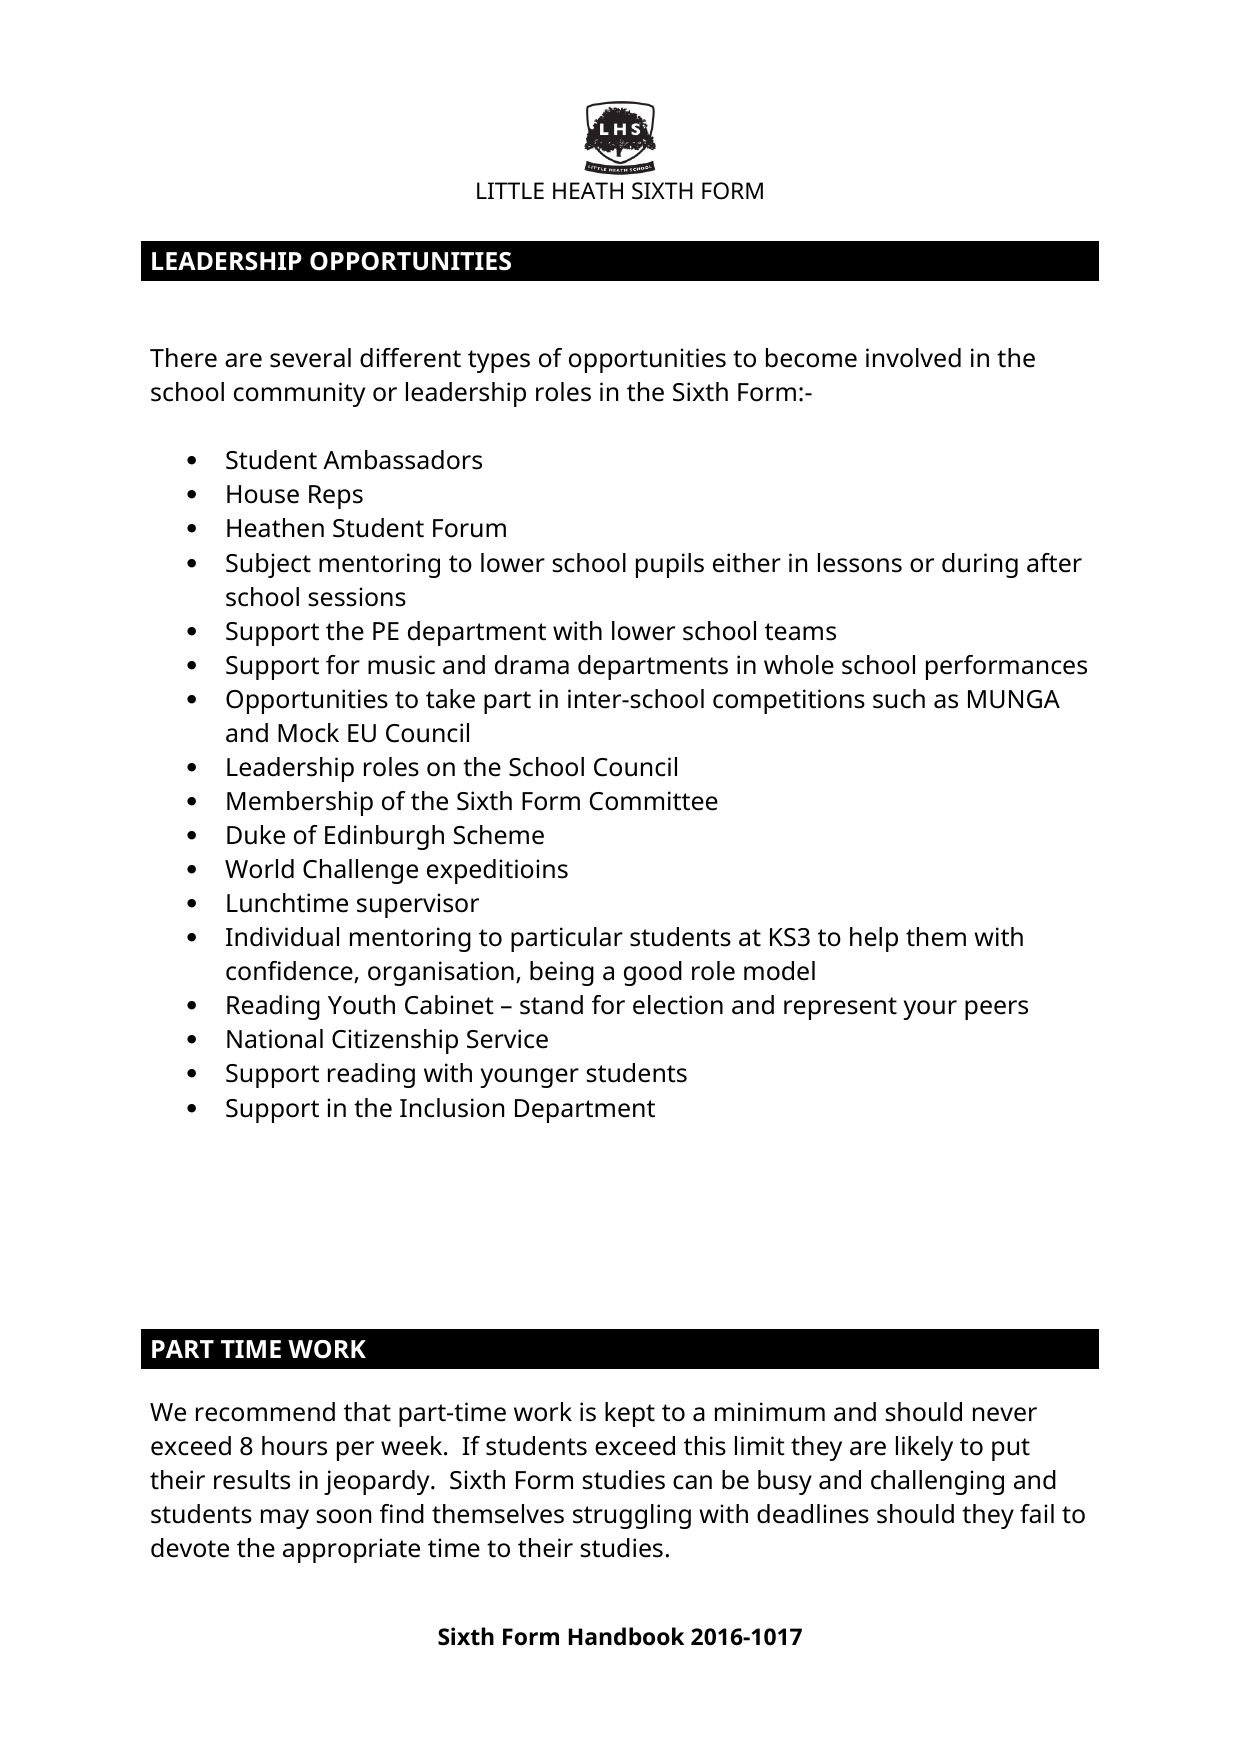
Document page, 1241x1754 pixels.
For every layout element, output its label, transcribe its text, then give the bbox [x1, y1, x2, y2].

list Support reading with younger students [187, 1056, 1090, 1090]
list Opportunities to take part in inter-school competitions such as MUNGA and Mock EU Council [187, 681, 1090, 749]
list Heathen Student Forum [187, 511, 1090, 545]
list House Reps [187, 477, 1090, 511]
list Duke of Edinburgh Scheme [187, 818, 1090, 852]
list National Citizenship Service [187, 1022, 1090, 1056]
text There are several different types of opportunities to become involved in the school community or leadership roles in the Sixth Form:- [150, 341, 1090, 409]
list Support the PE department with lower school teams [187, 613, 1090, 647]
list Lunchtime supervisor [187, 886, 1090, 920]
list Support in the Inclusion Department [187, 1090, 1090, 1124]
picture [584, 101, 656, 176]
list Student Ambassadors [187, 443, 1090, 477]
list Leadership roles on the School Council [187, 749, 1090, 784]
list Subject mentoring to lower school pupils either in lessons or during after school sessions [187, 545, 1090, 613]
text We recommend that part-time work is kept to a minimum and should never exceed 8 hours per week. If students exceed this limit they are likely to put their results in jeopardy. Sixth Form studies can be busy and challenging and students may soon find themselves struggling with deadlines should they fail to devote the appropriate time to their studies. [150, 1395, 1090, 1565]
list World Challenge expeditioins [187, 852, 1090, 886]
list Support for music and drama departments in whole school performances [187, 647, 1090, 681]
list Membership of the Sixth Form Committee [187, 784, 1090, 818]
list Reading Youth Cabinet – stand for election and represent your peers [187, 988, 1090, 1022]
list Individual mentoring to particular students at KS3 to help them with confidence, organisation, being a good role model [187, 920, 1090, 988]
text LEADERSHIP OPPORTUNITIES [142, 242, 1098, 280]
text PART TIME WORK [142, 1330, 1098, 1368]
